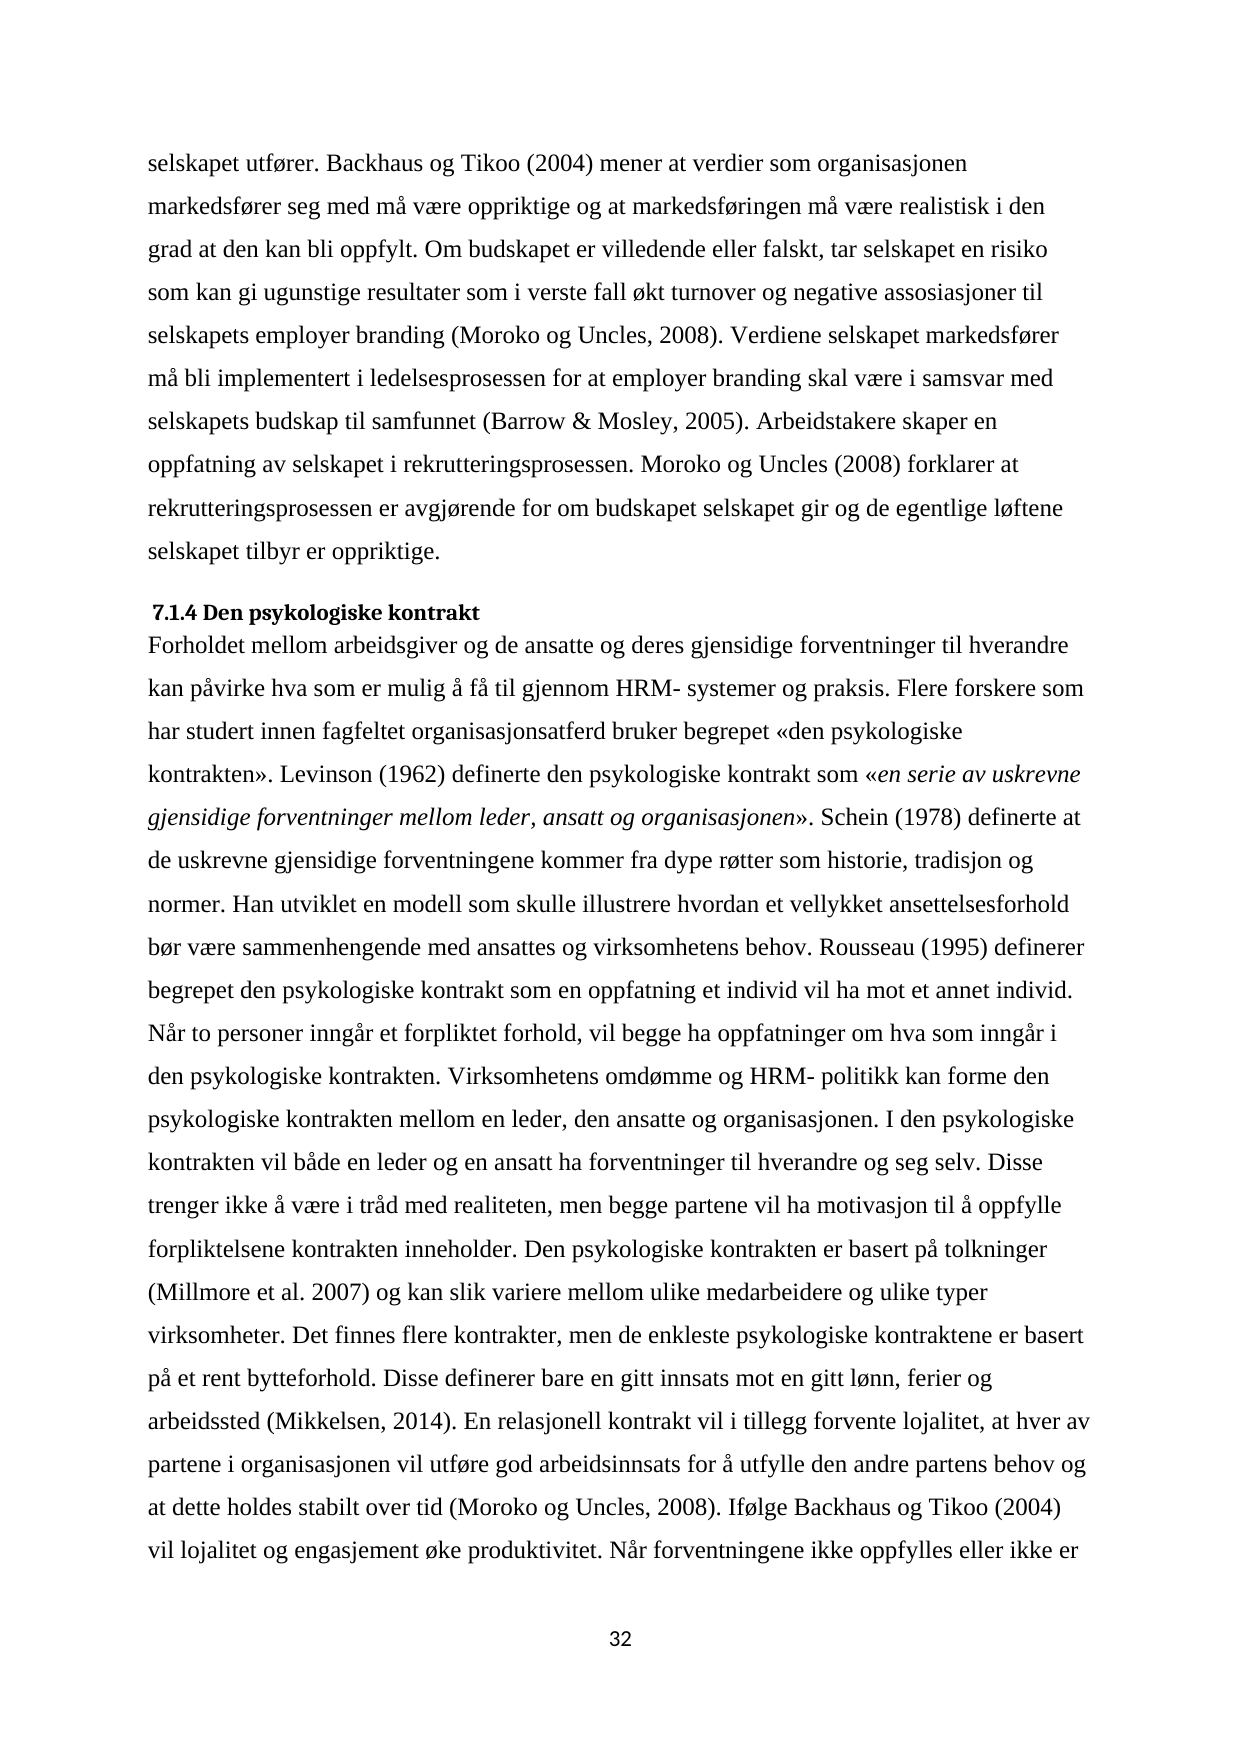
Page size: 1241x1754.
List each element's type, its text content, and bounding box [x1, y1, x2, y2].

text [148, 148, 1093, 564]
subtitle 7.1.4 Den psykologiske kontrakt [148, 600, 1093, 626]
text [148, 630, 1093, 1564]
